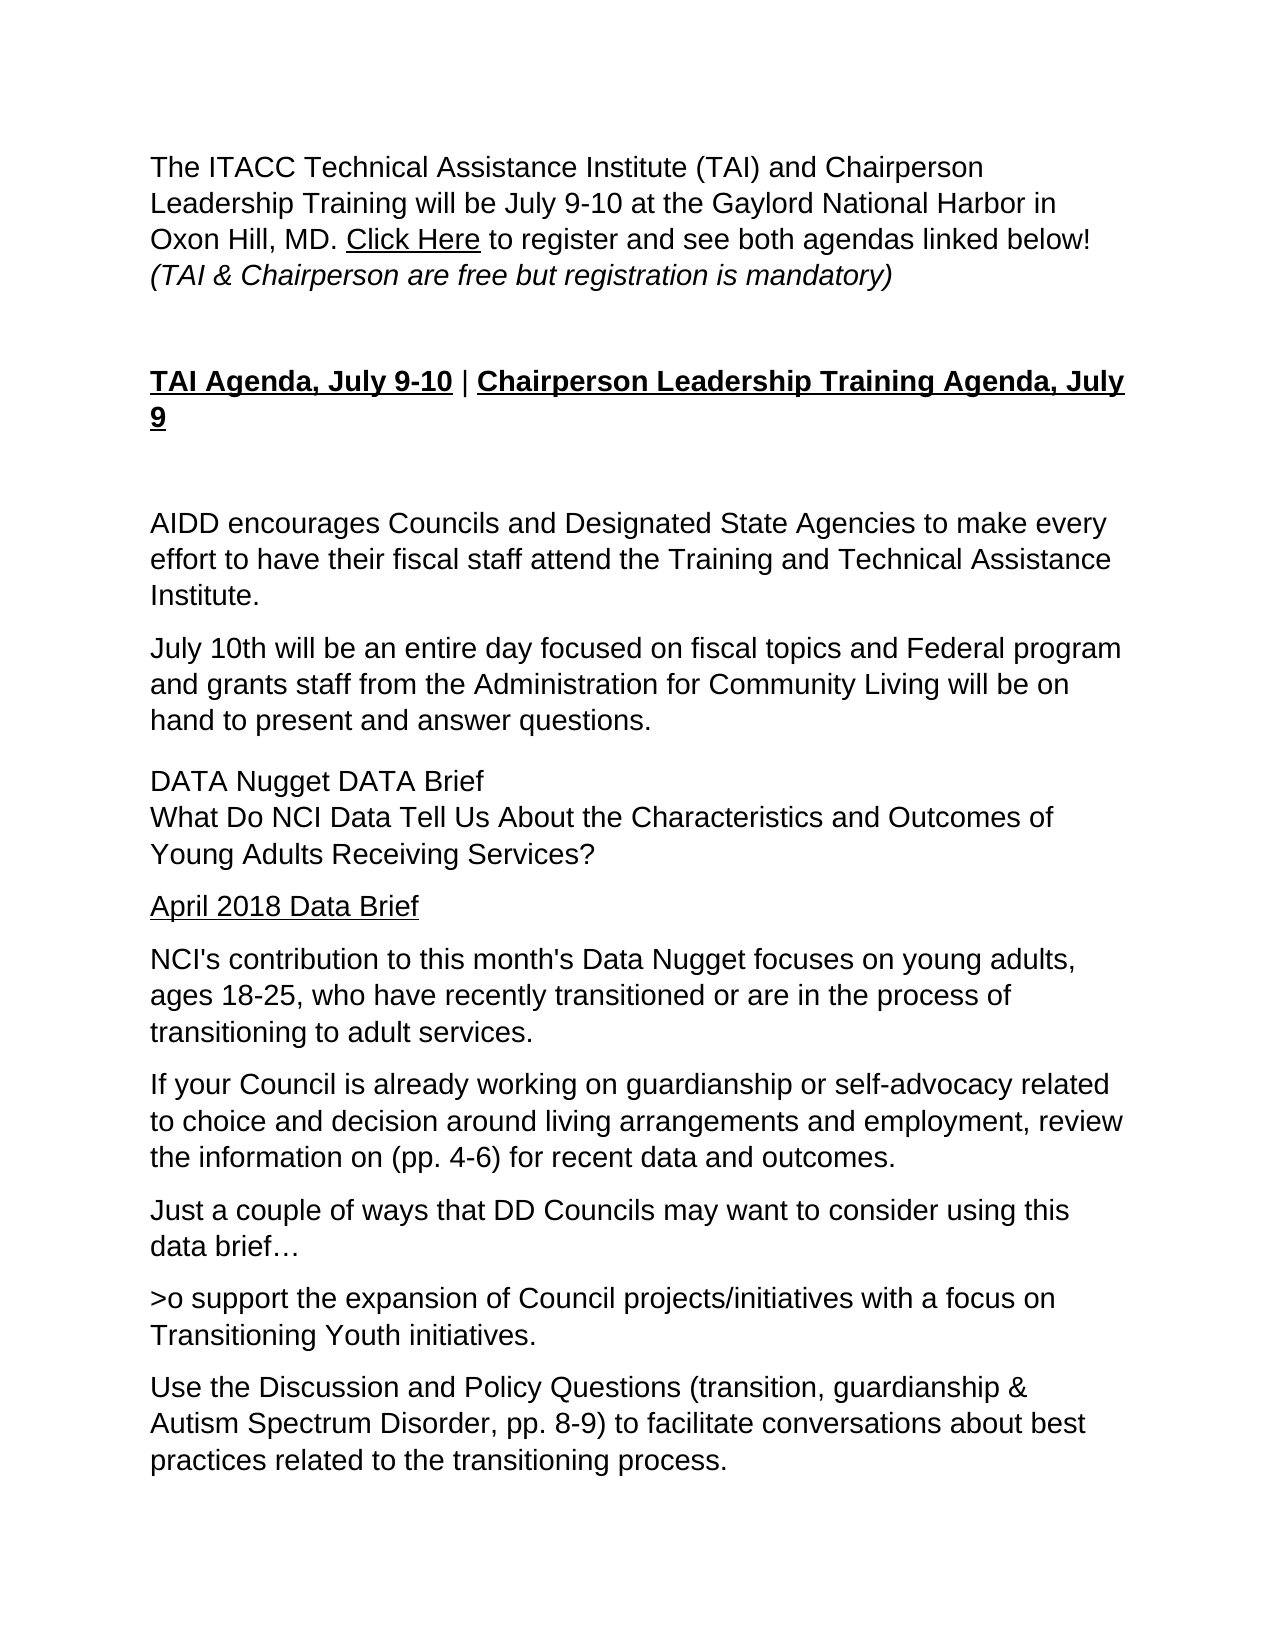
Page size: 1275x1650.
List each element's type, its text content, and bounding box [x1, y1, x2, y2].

text NCI's contribution to this month's Data Nugget focuses on young adults, ages 18-25, who have recently transitioned or are in the process of transitioning to adult services. [150, 942, 1125, 1048]
text TAI Agenda, July 9-10 | Chairperson Leadership Training Agenda, July 9 [150, 364, 1125, 434]
text April 2018 Data Brief [150, 889, 1125, 923]
text If your Council is already working on guardianship or self-advocacy related to choice and decision around living arrangements and employment, review the information on (pp. 4-6) for recent data and outcomes. [150, 1067, 1125, 1173]
text AIDD encourages Councils and Designated State Agencies to make every effort to have their fiscal staff attend the Training and Technical Assistance Institute. [150, 506, 1125, 612]
text The ITACC Technical Assistance Institute (TAI) and Chairperson Leadership Training will be July 9-10 at the Gaylord National Harbor in Oxon Hill, MD. Click Here to register and see both agendas linked below! (TAI & Chairperson are free but registration is mandatory) [150, 150, 1125, 292]
text Just a couple of ways that DD Councils may want to consider using this data brief… [150, 1192, 1125, 1262]
text July 10th will be an entire day focused on fiscal topics and Federal program and grants staff from the Administration for Community Living will be on hand to present and answer questions. [150, 631, 1125, 737]
text >o support the expansion of Council projects/initiatives with a focus on Transitioning Youth initiatives. [150, 1281, 1125, 1351]
text What Do NCI Data Tell Us About the Characteristics and Outcomes of Young Adults Receiving Services? [150, 801, 1125, 870]
subtitle DATA Nugget DATA Brief [150, 764, 1125, 798]
text Use the Discussion and Policy Questions (transition, guardianship & Autism Spectrum Disorder, pp. 8-9) to facilitate conversations about best practices related to the transitioning process. [150, 1370, 1125, 1476]
